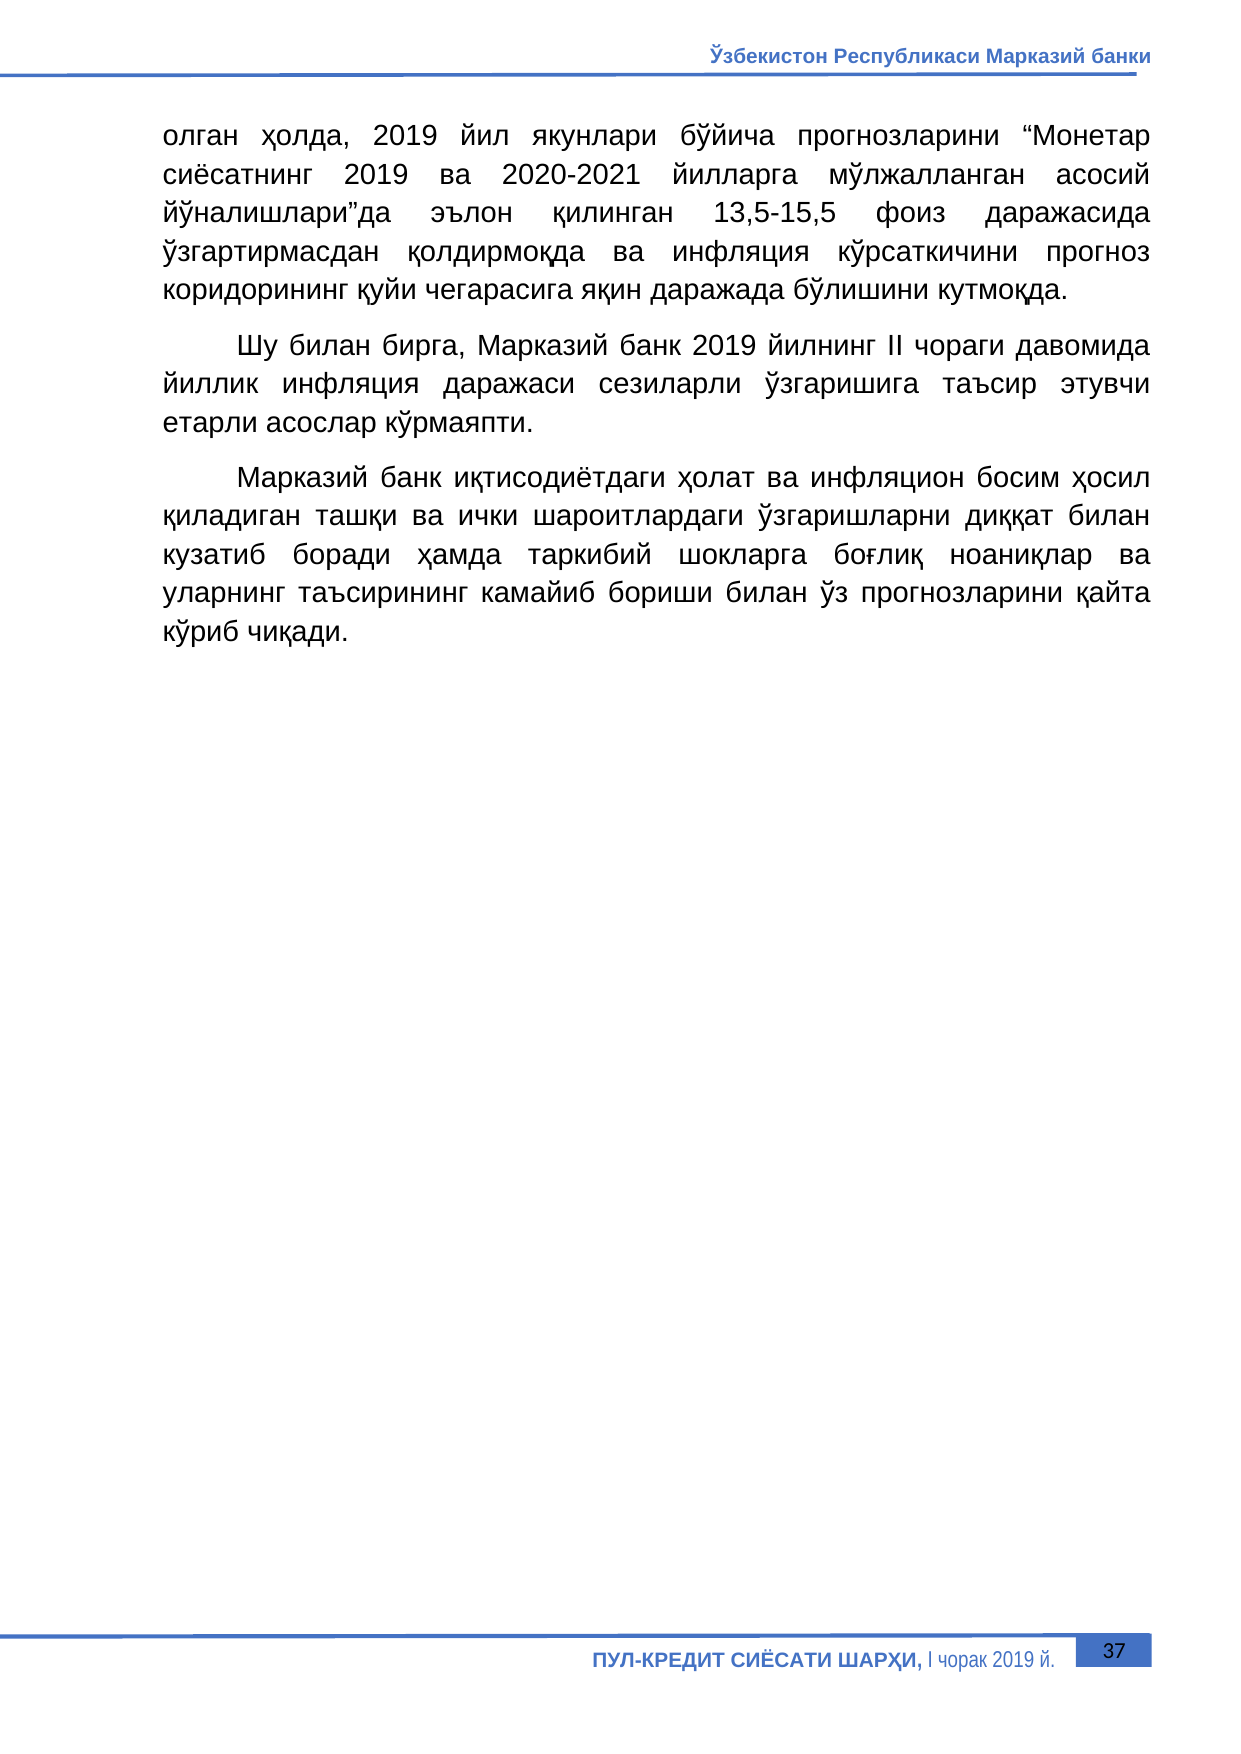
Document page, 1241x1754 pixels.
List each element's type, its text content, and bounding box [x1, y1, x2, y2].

text Марказий банк иқтисодиётдаги ҳолат ва инфляцион босим ҳосил қиладиган ташқи ва ички шароитлардаги ўзгаришларни диққат билан кузатиб боради ҳамда таркибий шокларга боғлиқ ноаниқлар ва уларнинг таъсирининг камайиб бориши билан ўз прогнозларини қайта кўриб чиқади. [162, 460, 1152, 647]
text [162, 118, 1152, 306]
text Шу билан бирга, Марказий банк 2019 йилнинг II чораги давомида йиллик инфляция даражаси сезиларли ўзгаришига таъсир этувчи етарли асослар кўрмаяпти. [162, 327, 1152, 438]
